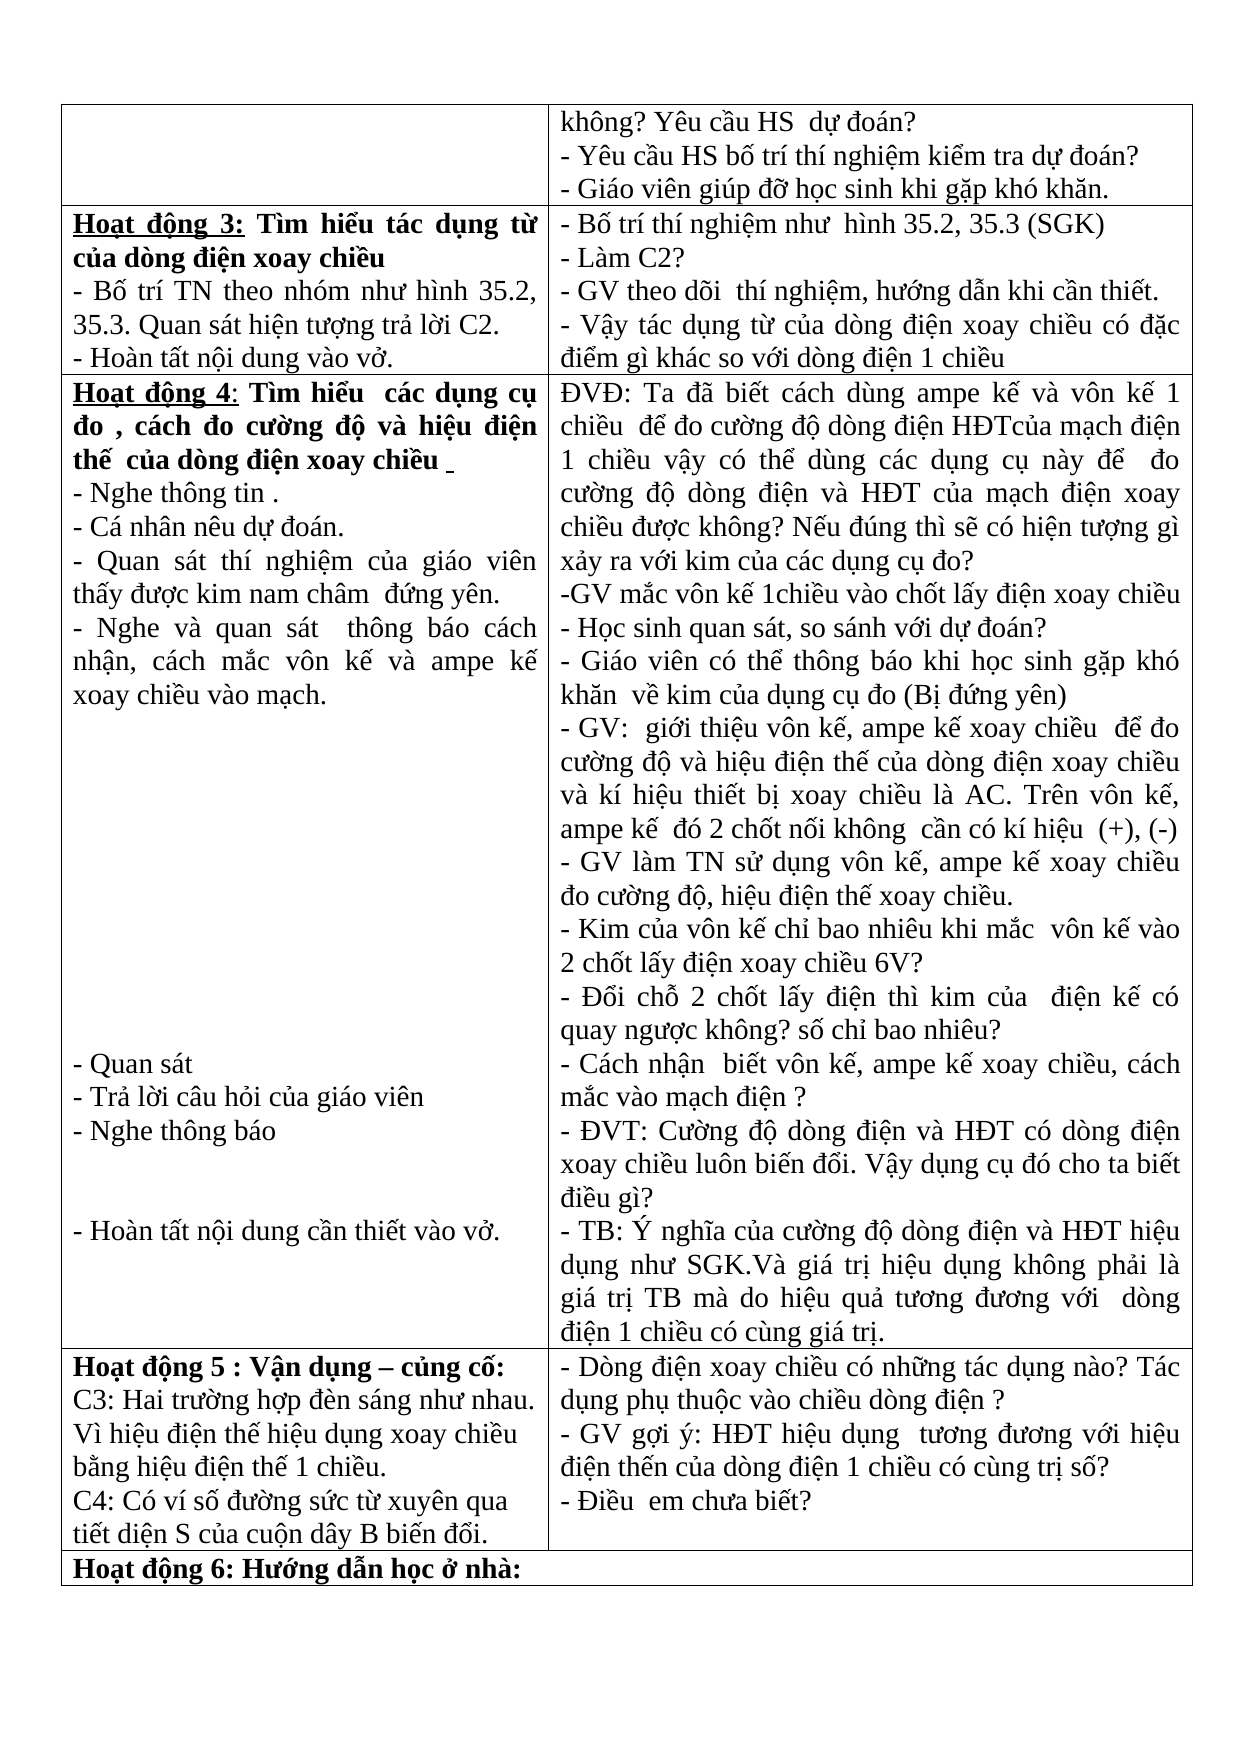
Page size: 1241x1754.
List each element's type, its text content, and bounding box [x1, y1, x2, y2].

table_cell - Dòng điện xoay chiều có những tác dụng nào? Tác dụng phụ thuộc vào chiều dòng điện ? - GV gợi ý: HĐT hiệu dụng tương đương với hiệu điện thến của dòng điện 1 chiều có cùng trị số? - Điều em chưa biết? [549, 1349, 1192, 1550]
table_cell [62, 105, 548, 205]
table_cell Hoạt động 4: Tìm hiểu các dụng cụ đo , cách đo cường độ và hiệu điện thế của dòng điện xoay chiều - Nghe thông tin . - Cá nhân nêu dự đoán. - Quan sát thí nghiệm của giáo viên thấy được kim nam châm đứng yên. - Nghe và quan sát thông báo cách nhận, cách mắc vôn kế và ampe kế xoay chiều vào mạch. - Quan sát - Trả lời câu hỏi của giáo viên - Nghe thông báo - Hoàn tất nội dung cần thiết vào vở. [62, 375, 548, 1348]
table_cell Hoạt động 5 : Vận dụng – củng cố: C3: Hai trường hợp đèn sáng như nhau. Vì hiệu điện thế hiệu dụng xoay chiều bằng hiệu điện thế 1 chiều. C4: Có ví số đường sức từ xuyên qua tiết diện S của cuộn dây B biến đổi. [62, 1349, 548, 1550]
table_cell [549, 105, 1192, 205]
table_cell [62, 1551, 1192, 1584]
table_cell ĐVĐ: Ta đã biết cách dùng ampe kế và vôn kế 1 chiều để đo cường độ dòng điện HĐTcủa mạch điện 1 chiều vậy có thể dùng các dụng cụ này để đo cường độ dòng điện và HĐT của mạch điện xoay chiều được không? Nếu đúng thì sẽ có hiện tượng gì xảy ra với kim của các dụng cụ đo? -GV mắc vôn kế 1chiều vào chốt lấy điện xoay chiều - Học sinh quan sát, so sánh với dự đoán? - Giáo viên có thể thông báo khi học sinh gặp khó khăn về kim của dụng cụ đo (Bị đứng yên) - GV: giới thiệu vôn kế, ampe kế xoay chiều để đo cường độ và hiệu điện thế của dòng điện xoay chiều và kí hiệu thiết bị xoay chiều là AC. Trên vôn kế, ampe kế đó 2 chốt nối không cần có kí hiệu (+), (-) - GV làm TN sử dụng vôn kế, ampe kế xoay chiều đo cường độ, hiệu điện thế xoay chiều. - Kim của vôn kế chỉ bao nhiêu khi mắc vôn kế vào 2 chốt lấy điện xoay chiều 6V? - Đổi chỗ 2 chốt lấy điện thì kim của điện kế có quay ngược không? số chỉ bao nhiêu? - Cách nhận biết vôn kế, ampe kế xoay chiều, cách mắc vào mạch điện ? - ĐVT: Cường độ dòng điện và HĐT có dòng điện xoay chiều luôn biến đổi. Vậy dụng cụ đó cho ta biết điều gì? - TB: Ý nghĩa của cường độ dòng điện và HĐT hiệu dụng như SGK.Và giá trị hiệu dụng không phải là giá trị TB mà do hiệu quả tương đương với dòng điện 1 chiều có cùng giá trị. [549, 375, 1192, 1348]
table_cell Hoạt động 3: Tìm hiểu tác dụng từ của dòng điện xoay chiều - Bố trí TN theo nhóm như hình 35.2, 35.3. Quan sát hiện tượng trả lời C2. - Hoàn tất nội dung vào vở. [62, 206, 548, 374]
table_cell - Bố trí thí nghiệm như hình 35.2, 35.3 (SGK) - Làm C2? - GV theo dõi thí nghiệm, hướng dẫn khi cần thiết. - Vậy tác dụng từ của dòng điện xoay chiều có đặc điểm gì khác so với dòng điện 1 chiều [549, 206, 1192, 374]
